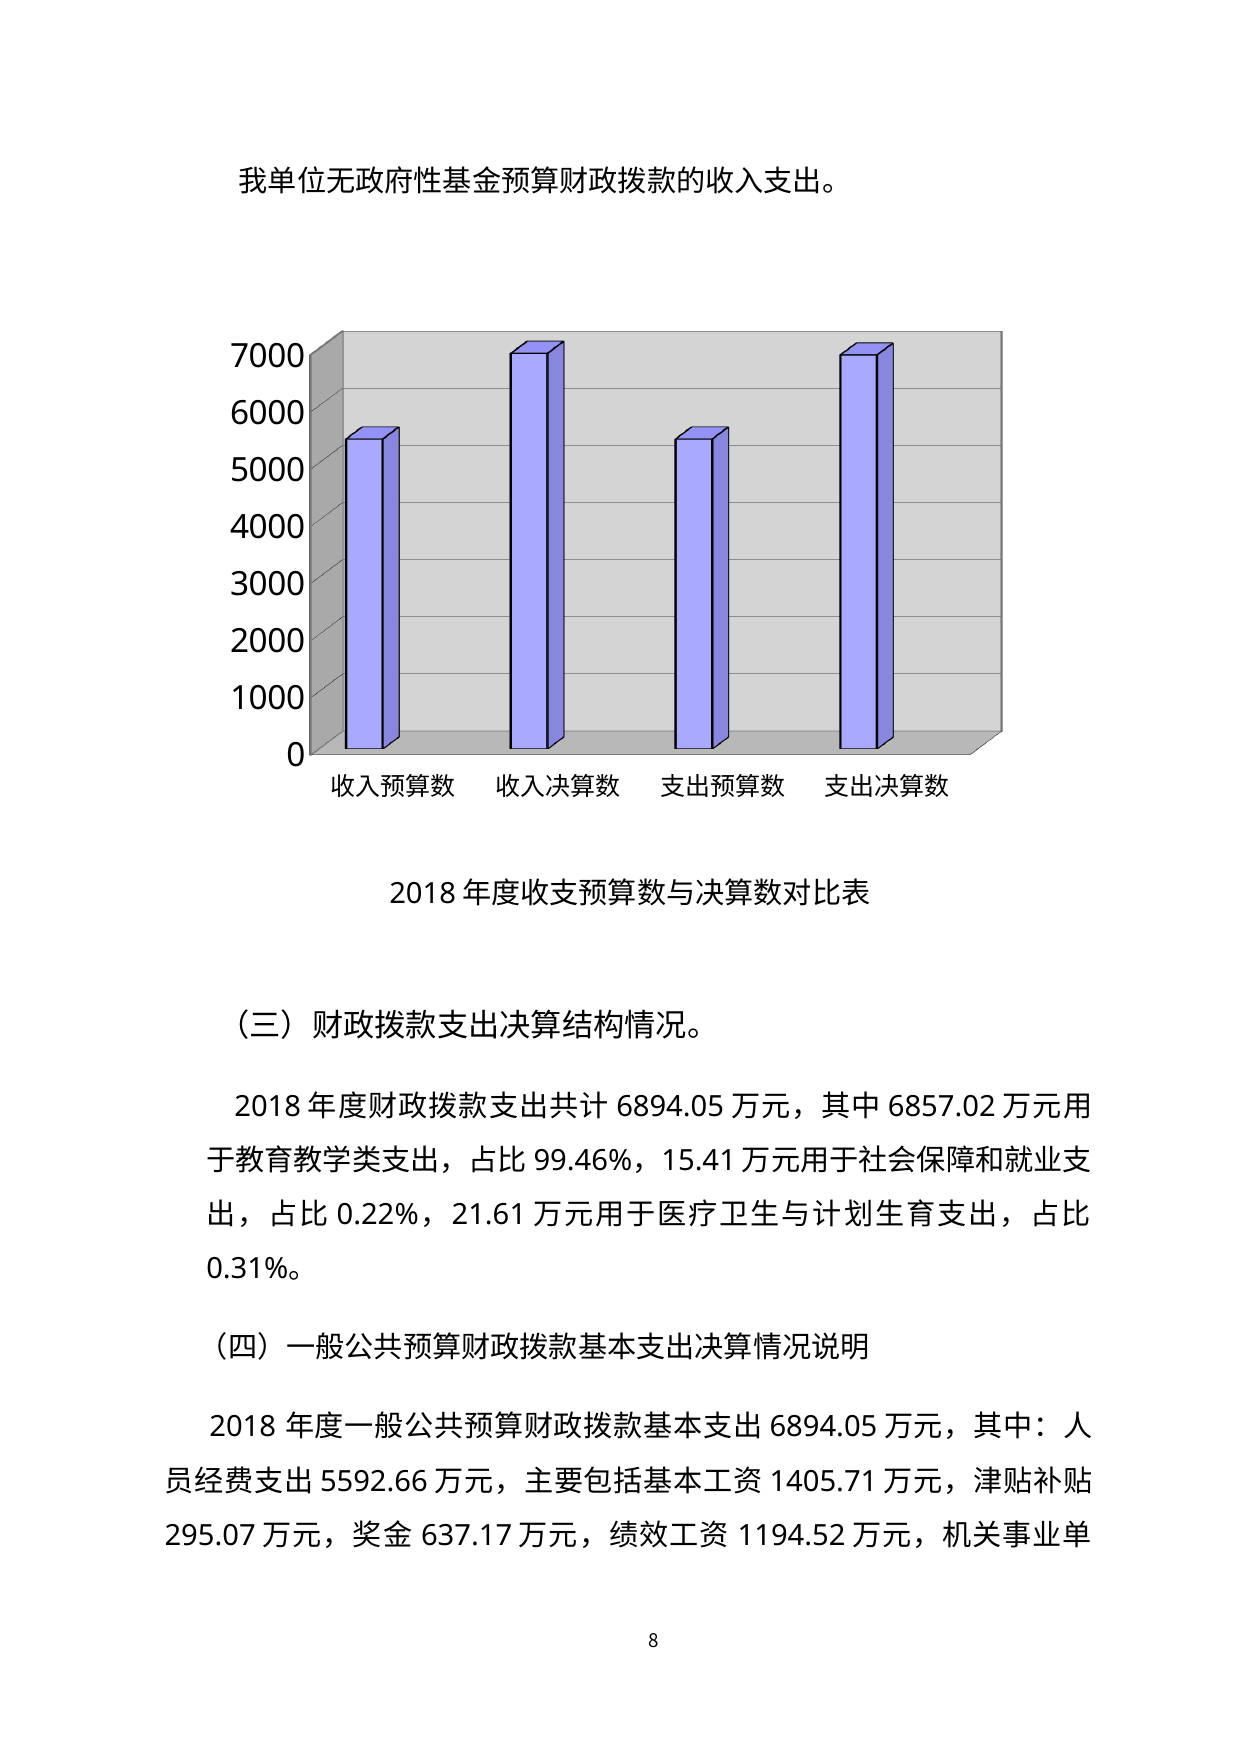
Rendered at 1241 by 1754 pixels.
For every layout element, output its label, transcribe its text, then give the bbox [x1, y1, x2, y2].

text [164, 1393, 1092, 1556]
text 2018年度财政拨款支出共计6894.05万元，其中6857.02万元用于教育教学类支出，占比99.46%，15.41万元用于社会保障和就业支出，占比0.22%，21.61万元用于医疗卫生与计划生育支出，占比0.31%。 [206, 1073, 1092, 1289]
text 2018年度收支预算数与决算数对比表 [148, 860, 1092, 914]
text 我单位无政府性基金预算财政拨款的收入支出。 [148, 148, 1092, 202]
text （四）一般公共预算财政拨款基本支出决算情况说明 [148, 1314, 1092, 1368]
text （三）财政拨款支出决算结构情况。 [148, 993, 1092, 1048]
